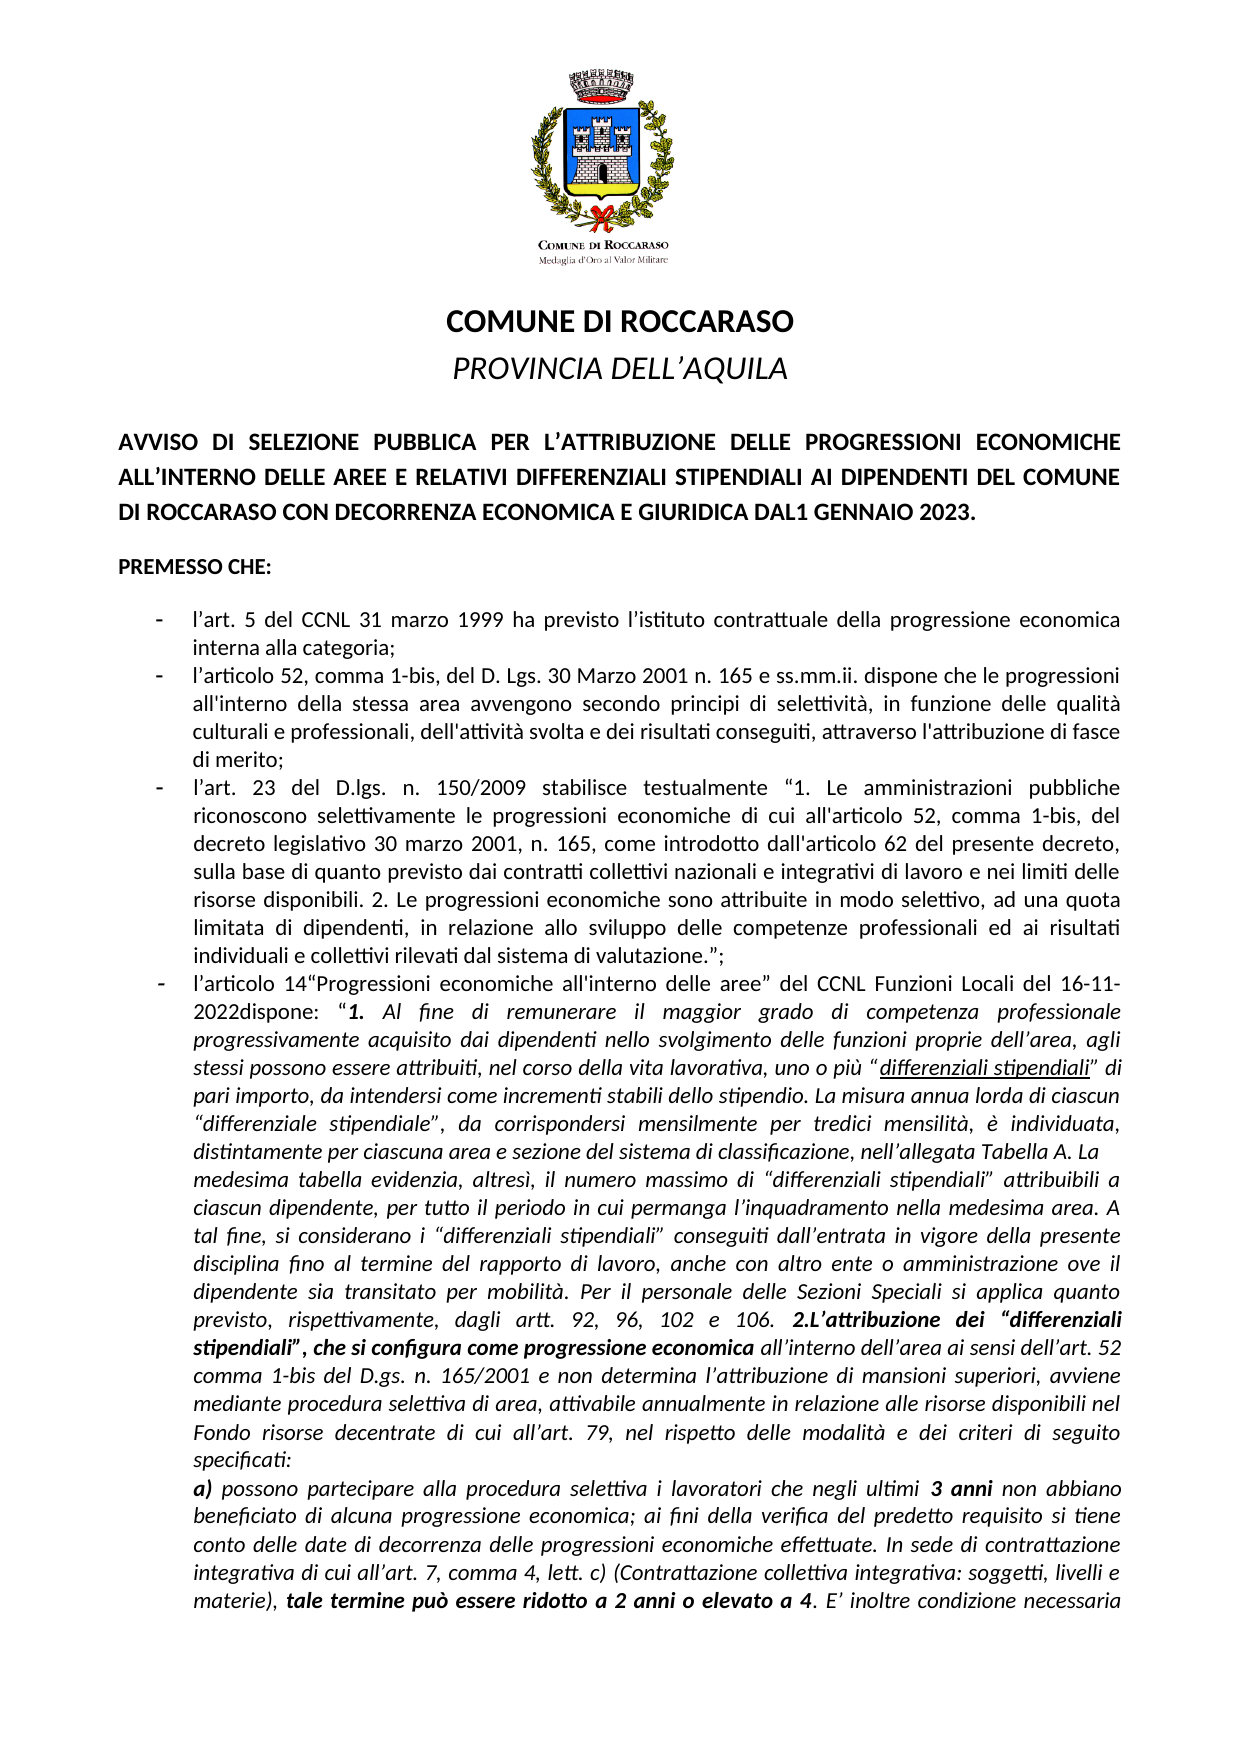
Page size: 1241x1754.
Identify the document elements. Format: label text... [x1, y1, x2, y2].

list medesima tabella evidenzia, altresì, il numero massimo di “differenziali stipendiali” attribuibili a ciascun dipendente, per tutto il periodo in cui permanga l’inquadramento nella medesima area. A tal fine, si considerano i “differenziali stipendiali” conseguiti dall’entrata in vigore della presente disciplina fino al termine del rapporto di lavoro, anche con altro ente o amministrazione ove il dipendente sia transitato per mobilità. Per il personale delle Sezioni Speciali si applica quanto previsto, rispettivamente, dagli artt. 92, 96, 102 e 106. 2.L’attribuzione dei “differenziali stipendiali”, che si configura come progressione economica all’interno dell’area ai sensi dell’art. 52 comma 1-bis del D.gs. n. 165/2001 e non determina l’attribuzione di mansioni superiori, avviene mediante procedura selettiva di area, attivabile annualmente in relazione alle risorse disponibili nel Fondo risorse decentrate di cui all’art. 79, nel rispetto delle modalità e dei criteri di seguito specificati: [193, 1165, 1122, 1474]
list l’articolo 52, comma 1-bis, del D. Lgs. 30 Marzo 2001 n. 165 e ss.mm.ii. dispone che le progressioni all'interno della stessa area avvengono secondo principi di selettività, in funzione delle qualità culturali e professionali, dell'attività svolta e dei risultati conseguiti, attraverso l'attribuzione di fasce di merito; [155, 661, 1122, 773]
text PREMESSO CHE: [118, 552, 1122, 580]
picture [524, 63, 684, 272]
text PROVINCIA DELL’AQUILA [118, 347, 1122, 388]
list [193, 1474, 1122, 1614]
text AVVISO DI SELEZIONE PUBBLICA PER L’ATTRIBUZIONE DELLE PROGRESSIONI ECONOMICHE ALL’INTERNO DELLE AREE E RELATIVI DIFFERENZIALI STIPENDIALI AI DIPENDENTI DEL COMUNE DI ROCCARASO CON DECORRENZA ECONOMICA E GIURIDICA DAL1 GENNAIO 2023. [118, 426, 1122, 527]
list l’art. 5 del CCNL 31 marzo 1999 ha previsto l’istituto contrattuale della progressione economica interna alla categoria; [155, 605, 1122, 661]
list l’art. 23 del D.lgs. n. 150/2009 stabilisce testualmente “1. Le amministrazioni pubbliche riconoscono selettivamente le progressioni economiche di cui all'articolo 52, comma 1-bis, del decreto legislativo 30 marzo 2001, n. 165, come introdotto dall'articolo 62 del presente decreto, sulla base di quanto previsto dai contratti collettivi nazionali e integrativi di lavoro e nei limiti delle risorse disponibili. 2. Le progressioni economiche sono attribuite in modo selettivo, ad una quota limitata di dipendenti, in relazione allo sviluppo delle competenze professionali ed ai risultati individuali e collettivi rilevati dal sistema di valutazione.”; [156, 773, 1122, 969]
text COMUNE DI ROCCARASO [118, 300, 1122, 341]
list l’articolo 14“Progressioni economiche all'interno delle aree” del CCNL Funzioni Locali del 16-11-2022dispone: “1. Al fine di remunerare il maggior grado di competenza professionale progressivamente acquisito dai dipendenti nello svolgimento delle funzioni proprie dell’area, agli stessi possono essere attribuiti, nel corso della vita lavorativa, uno o più “differenziali stipendiali” di pari importo, da intendersi come incrementi stabili dello stipendio. La misura annua lorda di ciascun “differenziale stipendiale”, da corrispondersi mensilmente per tredici mensilità, è individuata, distintamente per ciascuna area e sezione del sistema di classificazione, nell’allegata Tabella A. La [156, 969, 1122, 1165]
